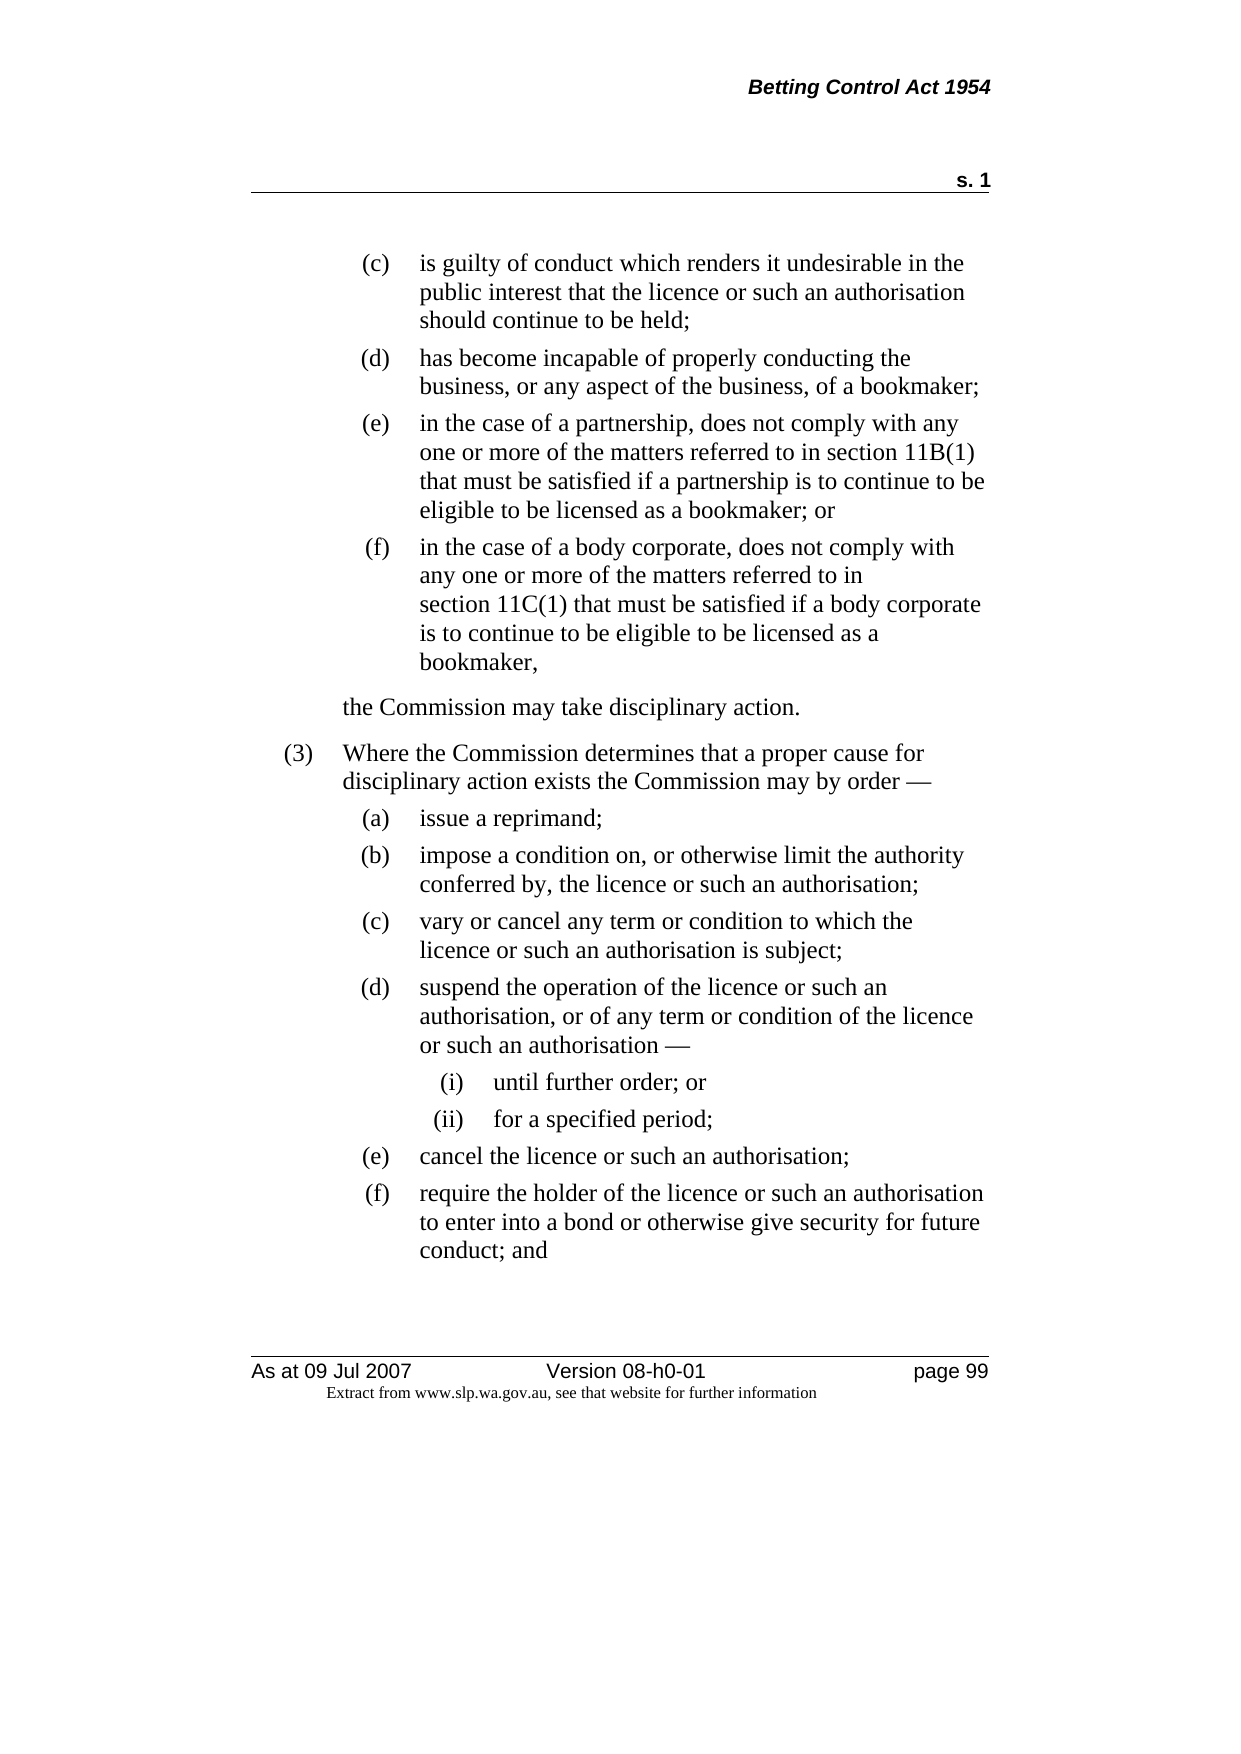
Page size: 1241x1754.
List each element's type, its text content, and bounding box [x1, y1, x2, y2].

text (ii) for a specified period; [251, 1104, 989, 1133]
text (d) suspend the operation of the licence or such an authorisation, or of any term or condition of the licence or such an authorisation — [251, 972, 989, 1058]
text (i) until further order; or [251, 1067, 989, 1096]
text (e) in the case of a partnership, does not comply with any one or more of the matters referred to in section 11B(1) that must be satisfied if a partnership is to continue to be eligible to be licensed as a bookmaker; or [251, 408, 989, 523]
text (c) vary or cancel any term or condition to which the licence or such an authorisation is subject; [251, 906, 989, 964]
text (f) require the holder of the licence or such an authorisation to enter into a bond or otherwise give security for future conduct; and [251, 1178, 989, 1264]
text (c) is guilty of conduct which renders it undesirable in the public interest that the licence or such an authorisation should continue to be held; [251, 248, 989, 334]
text the Commission may take disciplinary action. [251, 692, 989, 721]
text (3) Where the Commission determines that a proper cause for disciplinary action exists the Commission may by order — [251, 738, 989, 795]
text (f) in the case of a body corporate, does not comply with any one or more of the matters referred to in section 11C(1) that must be satisfied if a body corporate is to continue to be eligible to be licensed as a bookmaker, [251, 532, 989, 676]
text (a) issue a reprimand; [251, 803, 989, 832]
text (b) impose a condition on, or otherwise limit the authority conferred by, the licence or such an authorisation; [251, 841, 989, 898]
text (e) cancel the licence or such an authorisation; [251, 1141, 989, 1170]
text (d) has become incapable of properly conducting the business, or any aspect of the business, of a bookmaker; [251, 343, 989, 400]
